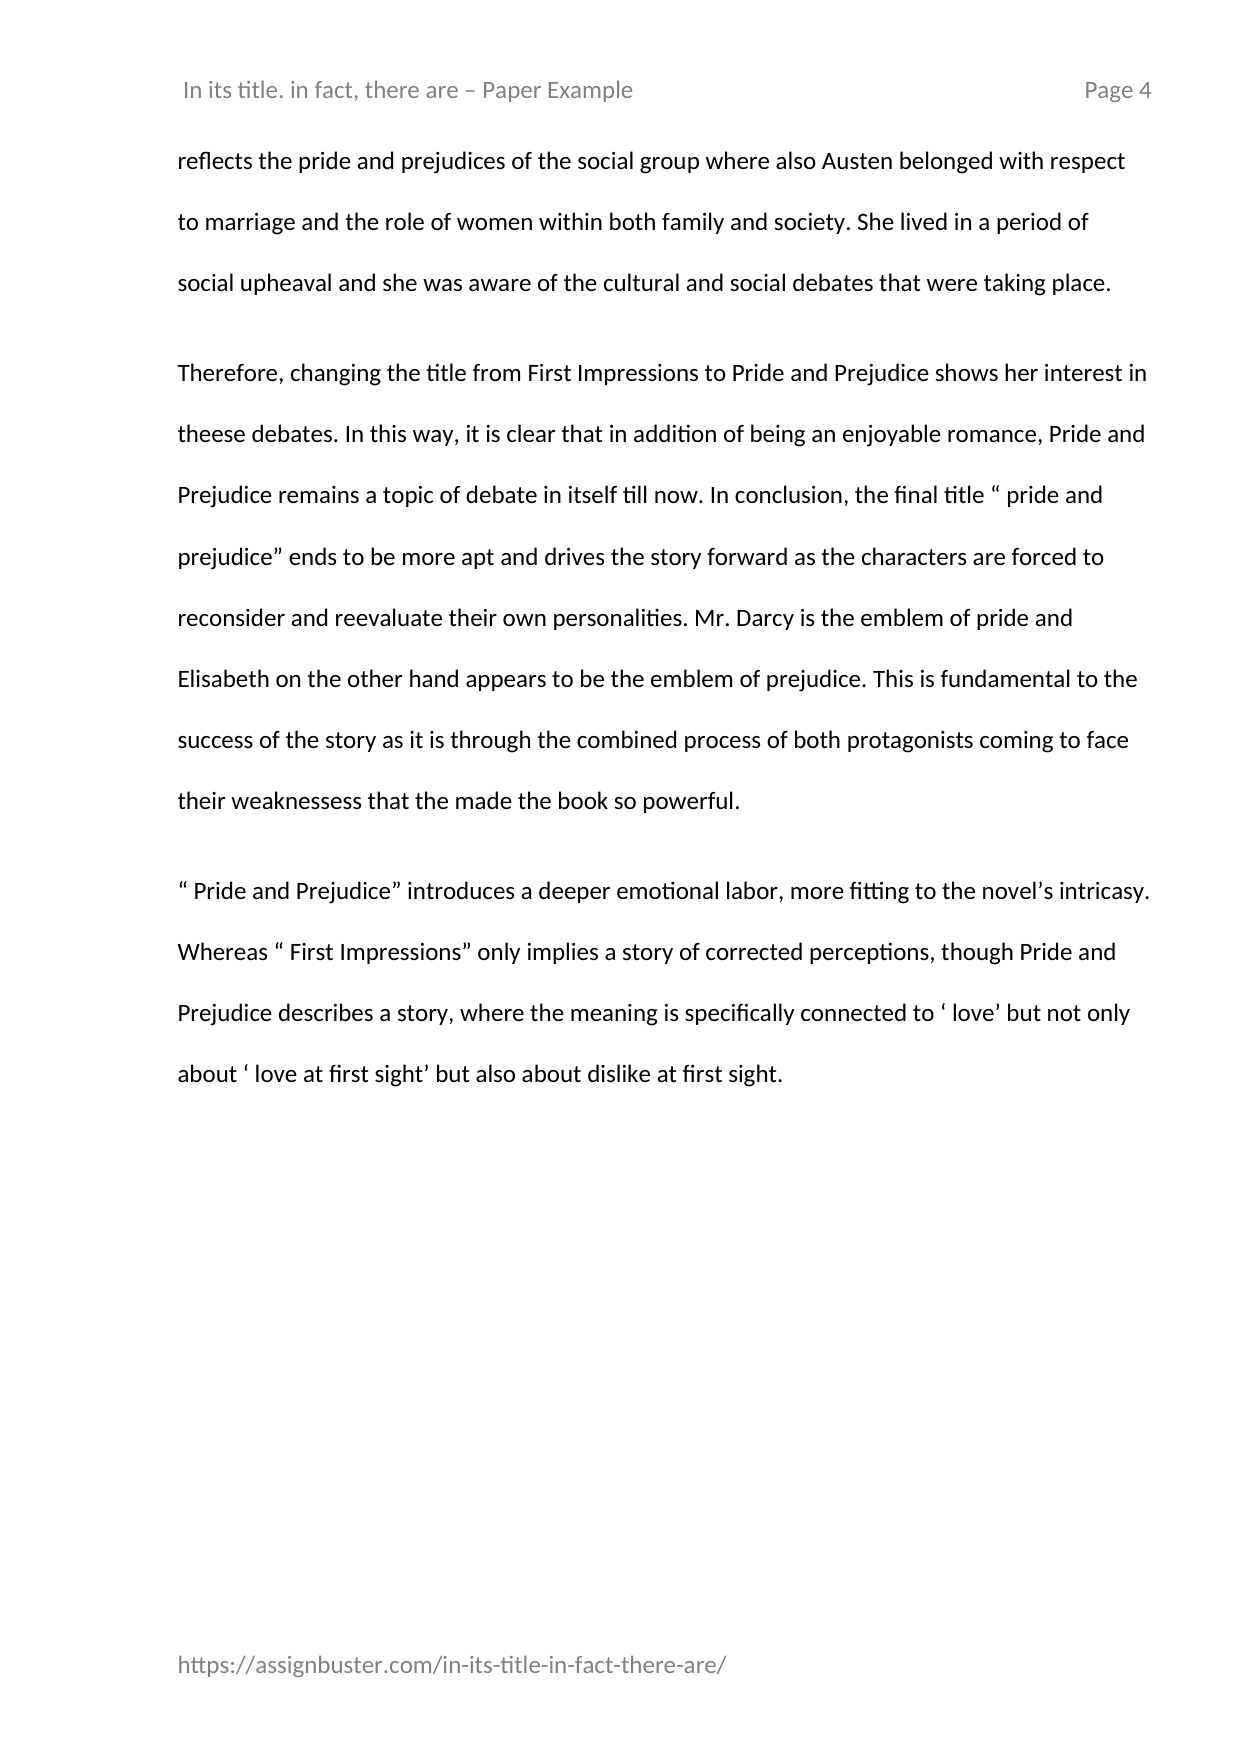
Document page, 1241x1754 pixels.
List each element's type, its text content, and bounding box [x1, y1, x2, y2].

text Therefore, changing the title from First Impressions to Pride and Prejudice shows her interest in theese debates. In this way, it is clear that in addition of being an enjoyable romance, Pride and Prejudice remains a topic of debate in itself till now. In conclusion, the final title “ pride and prejudice” ends to be more apt and drives the story forward as the characters are forced to reconsider and reevaluate their own personalities. Mr. Darcy is the emblem of pride and Elisabeth on the other hand appears to be the emblem of prejudice. This is fundamental to the success of the story as it is through the combined process of both protagonists coming to face their weaknessess that the made the book so powerful. [177, 358, 1152, 815]
text “ Pride and Prejudice” introduces a deeper emotional labor, more fitting to the novel’s intricasy. Whereas “ First Impressions” only implies a story of corrected perceptions, though Pride and Prejudice describes a story, where the meaning is specifically connected to ‘ love’ but not only about ‘ love at first sight’ but also about dislike at first sight. [177, 875, 1152, 1089]
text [177, 145, 1152, 298]
